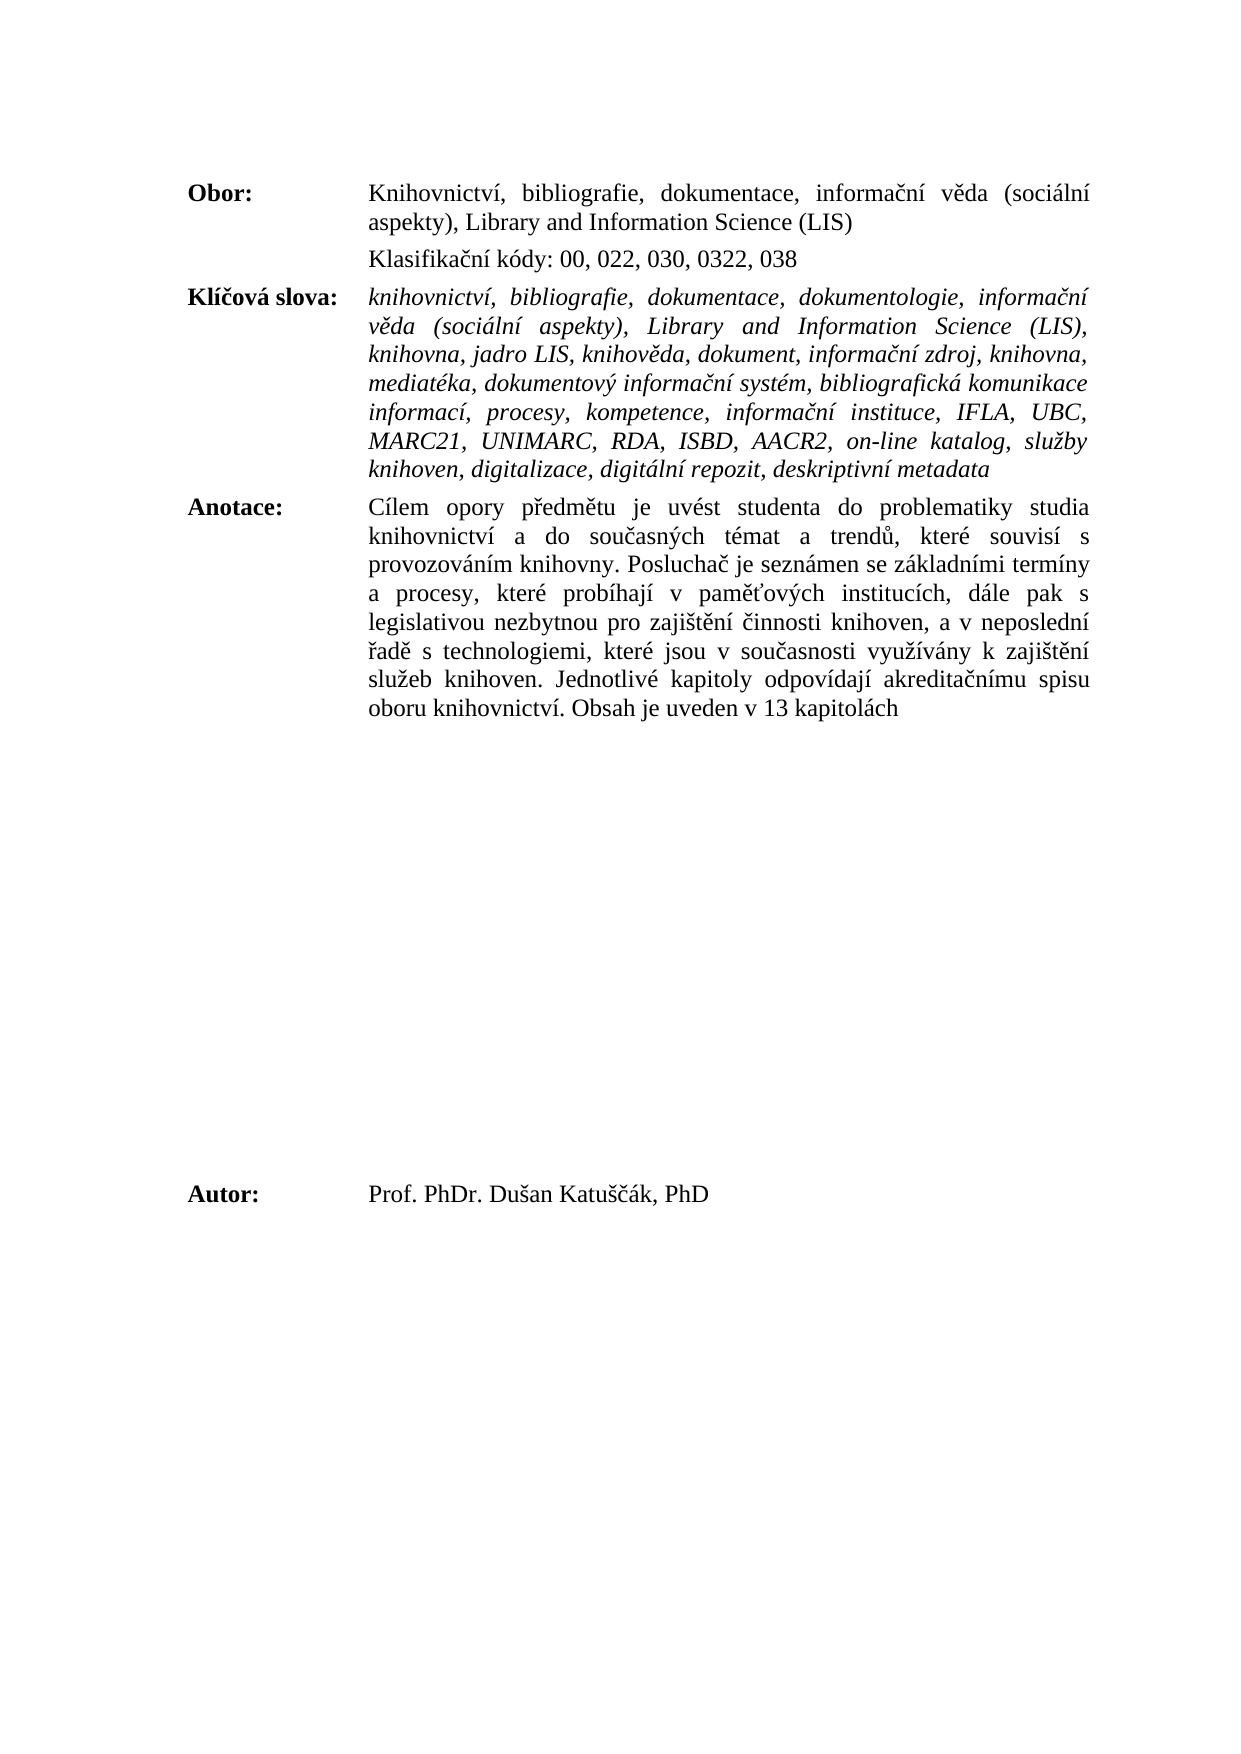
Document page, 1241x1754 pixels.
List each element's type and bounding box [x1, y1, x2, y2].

table_cell [368, 282, 1090, 492]
table_header [368, 178, 1090, 282]
table_cell [188, 282, 368, 492]
table_header [368, 1179, 1090, 1217]
table_cell [188, 492, 368, 731]
table_header [188, 178, 368, 282]
table_cell [368, 492, 1090, 731]
table_header [188, 1179, 368, 1217]
